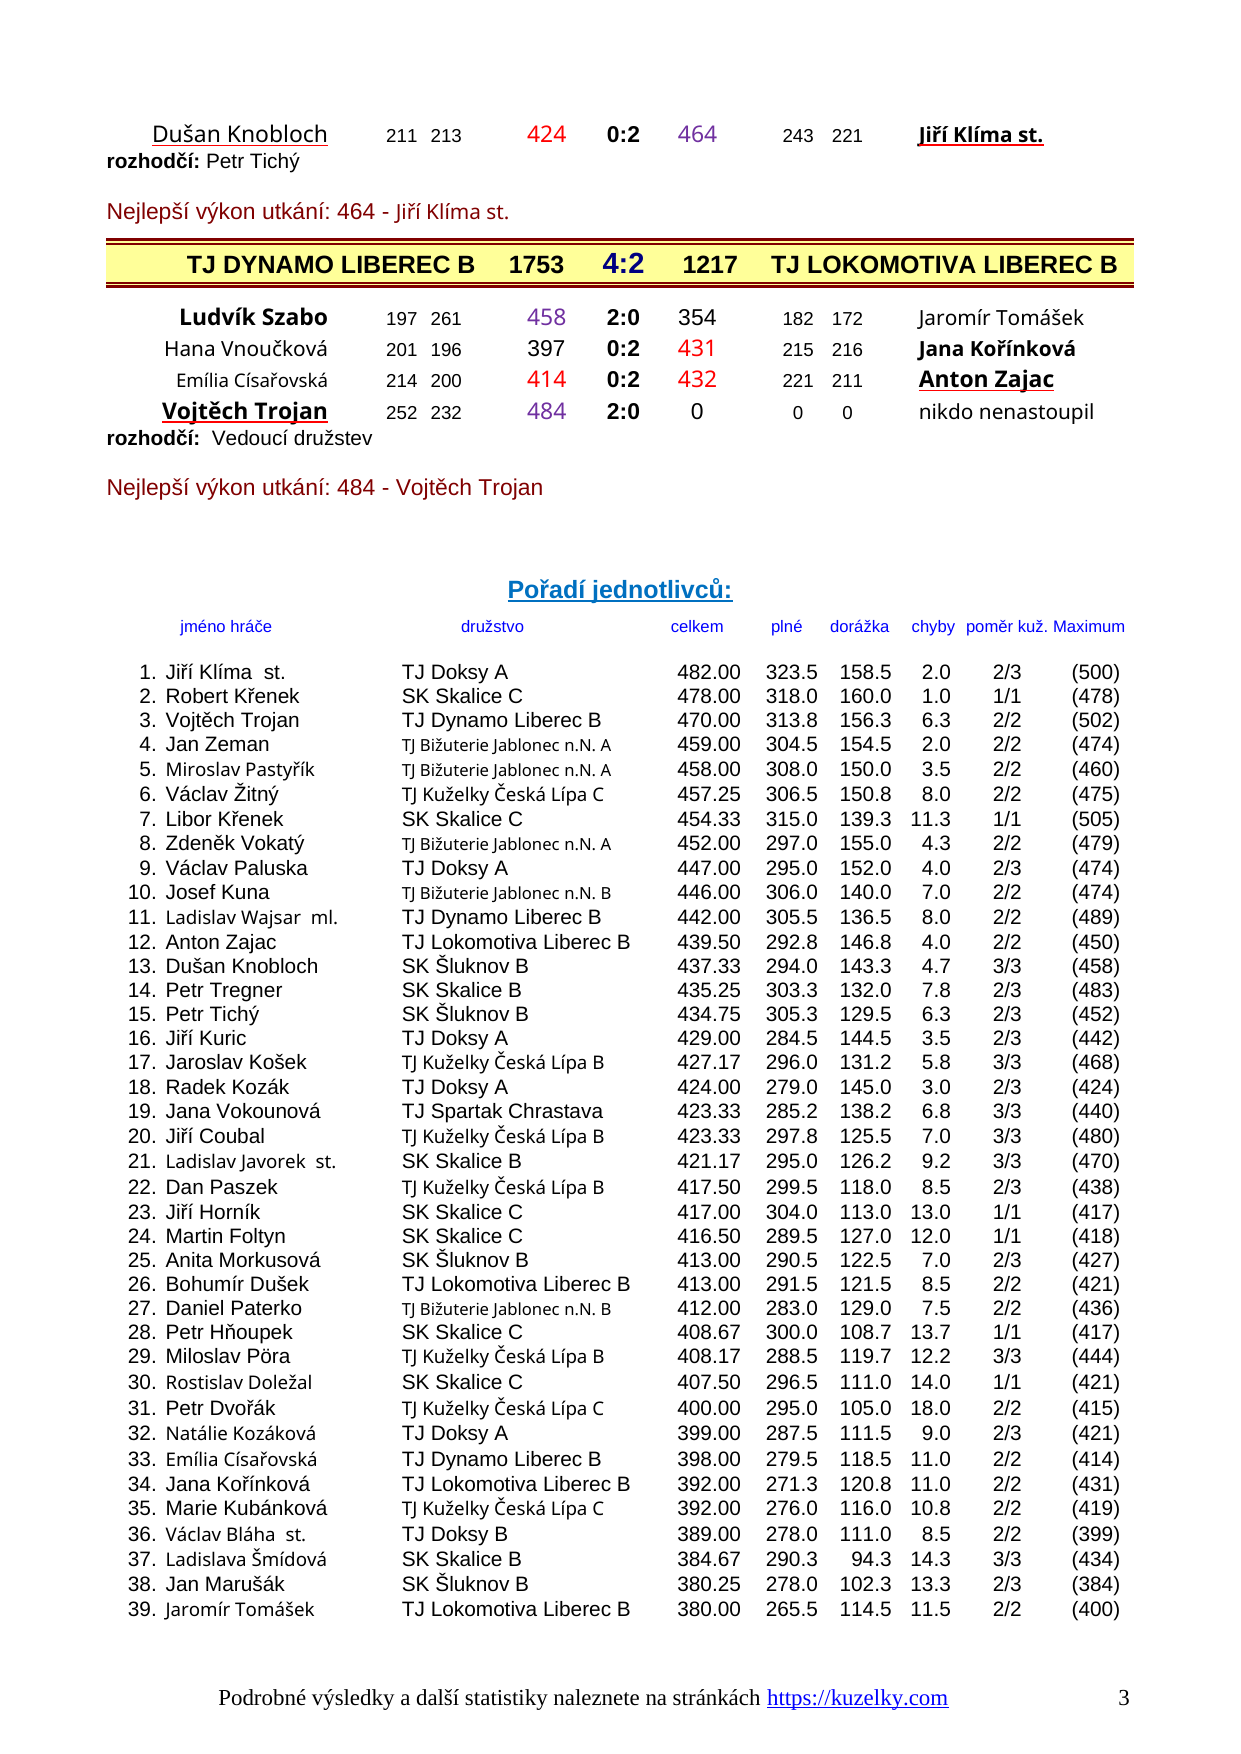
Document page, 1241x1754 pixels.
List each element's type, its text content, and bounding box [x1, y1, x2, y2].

text 33. Emília Císařovská TJ Dynamo Liberec B 398.00 279.5 118.5 11.0 2/2 (414) [106, 1446, 1134, 1471]
text 15. Petr Tichý SK Šluknov B 434.75 305.3 129.5 6.3 2/3 (452) [106, 1002, 1134, 1026]
text 1. Jiří Klíma st. TJ Doksy A 482.00 323.5 158.5 2.0 2/3 (500) [106, 660, 1134, 684]
text 27. Daniel Paterko TJ Bižuterie Jablonec n.N. B 412.00 283.0 129.0 7.5 2/2 (436) [106, 1295, 1134, 1320]
text 28. Petr Hňoupek SK Skalice C 408.67 300.0 108.7 13.7 1/1 (417) [106, 1320, 1134, 1344]
text 16. Jiří Kuric TJ Doksy A 429.00 284.5 144.5 3.5 2/3 (442) [106, 1026, 1134, 1049]
text 20. Jiří Coubal TJ Kuželky Česká Lípa B 423.33 297.8 125.5 7.0 3/3 (480) [106, 1123, 1134, 1148]
text 26. Bohumír Dušek TJ Lokomotiva Liberec B 413.00 291.5 121.5 8.5 2/2 (421) [106, 1271, 1134, 1295]
text 17. Jaroslav Košek TJ Kuželky Česká Lípa B 427.17 296.0 131.2 5.8 3/3 (468) [106, 1049, 1134, 1075]
text Nejlepší výkon utkání: 484 - Vojtěch Trojan [106, 474, 1134, 500]
text 2. Robert Křenek SK Skalice C 478.00 318.0 160.0 1.0 1/1 (478) [106, 684, 1134, 708]
text 4. Jan Zeman TJ Bižuterie Jablonec n.N. A 459.00 304.5 154.5 2.0 2/2 (474) [106, 732, 1134, 756]
text Hana Vnoučková 201 196 397 0:2 431 215 216 Jana Kořínková [106, 332, 1134, 363]
text 23. Jiří Horník SK Skalice C 417.00 304.0 113.0 13.0 1/1 (417) [106, 1199, 1134, 1223]
text 10. Josef Kuna TJ Bižuterie Jablonec n.N. B 446.00 306.0 140.0 7.0 2/2 (474) [106, 880, 1134, 904]
text 39. Jaromír Tomášek TJ Lokomotiva Liberec B 380.00 265.5 114.5 11.5 2/2 (400) [106, 1596, 1134, 1621]
text 14. Petr Tregner SK Skalice B 435.25 303.3 132.0 7.8 2/3 (483) [106, 978, 1134, 1002]
text 18. Radek Kozák TJ Doksy A 424.00 279.0 145.0 3.0 2/3 (424) [106, 1075, 1134, 1099]
text 22. Dan Paszek TJ Kuželky Česká Lípa B 417.50 299.5 118.0 8.5 2/3 (438) [106, 1174, 1134, 1199]
text Vojtěch Trojan 252 232 484 2:0 0 0 0 nikdo nenastoupil [106, 395, 1134, 426]
text 37. Ladislava Šmídová SK Skalice B 384.67 290.3 94.3 14.3 3/3 (434) [106, 1546, 1134, 1572]
text Dušan Knobloch 211 213 424 0:2 464 243 221 Jiří Klíma st. [106, 118, 1134, 149]
text 36. Václav Bláha st. TJ Doksy B 389.00 278.0 111.0 8.5 2/2 (399) [106, 1521, 1134, 1546]
text Pořadí jednotlivců: [94, 576, 1145, 604]
text 12. Anton Zajac TJ Lokomotiva Liberec B 439.50 292.8 146.8 4.0 2/2 (450) [106, 930, 1134, 954]
text 32. Natálie Kozáková TJ Doksy A 399.00 287.5 111.5 9.0 2/3 (421) [106, 1420, 1134, 1446]
text 7. Libor Křenek SK Skalice C 454.33 315.0 139.3 11.3 1/1 (505) [106, 807, 1134, 831]
text 6. Václav Žitný TJ Kuželky Česká Lípa C 457.25 306.5 150.8 8.0 2/2 (475) [106, 782, 1134, 807]
text 21. Ladislav Javorek st. SK Skalice B 421.17 295.0 126.2 9.2 3/3 (470) [106, 1148, 1134, 1174]
text 9. Václav Paluska TJ Doksy A 447.00 295.0 152.0 4.0 2/3 (474) [106, 856, 1134, 880]
text TJ Dynamo Liberec B 1753 4:2 1217 TJ Lokomotiva Liberec B [106, 245, 1134, 282]
text 3. Vojtěch Trojan TJ Dynamo Liberec B 470.00 313.8 156.3 6.3 2/2 (502) [106, 708, 1134, 732]
text Emília Císařovská 214 200 414 0:2 432 221 211 Anton Zajac [106, 363, 1134, 395]
text 29. Miloslav Pöra TJ Kuželky Česká Lípa B 408.17 288.5 119.7 12.2 3/3 (444) [106, 1344, 1134, 1369]
text jméno hráče družstvo celkem plné dorážka chyby poměr kuž. Maximum [106, 617, 1134, 636]
text 30. Rostislav Doležal SK Skalice C 407.50 296.5 111.0 14.0 1/1 (421) [106, 1369, 1134, 1395]
text 5. Miroslav Pastyřík TJ Bižuterie Jablonec n.N. A 458.00 308.0 150.0 3.5 2/2 (460) [106, 756, 1134, 782]
text 13. Dušan Knobloch SK Šluknov B 437.33 294.0 143.3 4.7 3/3 (458) [106, 954, 1134, 978]
text 24. Martin Foltyn SK Skalice C 416.50 289.5 127.0 12.0 1/1 (418) [106, 1223, 1134, 1247]
text rozhodčí: Vedoucí družstev [106, 426, 1134, 450]
text 8. Zdeněk Vokatý TJ Bižuterie Jablonec n.N. A 452.00 297.0 155.0 4.3 2/2 (479) [106, 831, 1134, 856]
text 34. Jana Kořínková TJ Lokomotiva Liberec B 392.00 271.3 120.8 11.0 2/2 (431) [106, 1471, 1134, 1495]
text 35. Marie Kubánková TJ Kuželky Česká Lípa C 392.00 276.0 116.0 10.8 2/2 (419) [106, 1495, 1134, 1521]
text 38. Jan Marušák SK Šluknov B 380.25 278.0 102.3 13.3 2/3 (384) [106, 1572, 1134, 1596]
text 11. Ladislav Wajsar ml. TJ Dynamo Liberec B 442.00 305.5 136.5 8.0 2/2 (489) [106, 904, 1134, 930]
text 31. Petr Dvořák TJ Kuželky Česká Lípa C 400.00 295.0 105.0 18.0 2/2 (415) [106, 1395, 1134, 1420]
text 19. Jana Vokounová TJ Spartak Chrastava 423.33 285.2 138.2 6.8 3/3 (440) [106, 1099, 1134, 1123]
text Nejlepší výkon utkání: 464 - Jiří Klíma st. [106, 197, 1134, 226]
text Ludvík Szabo 197 261 458 2:0 354 182 172 Jaromír Tomášek [106, 301, 1134, 332]
text rozhodčí: Petr Tichý [106, 149, 1134, 173]
text 25. Anita Morkusová SK Šluknov B 413.00 290.5 122.5 7.0 2/3 (427) [106, 1247, 1134, 1271]
